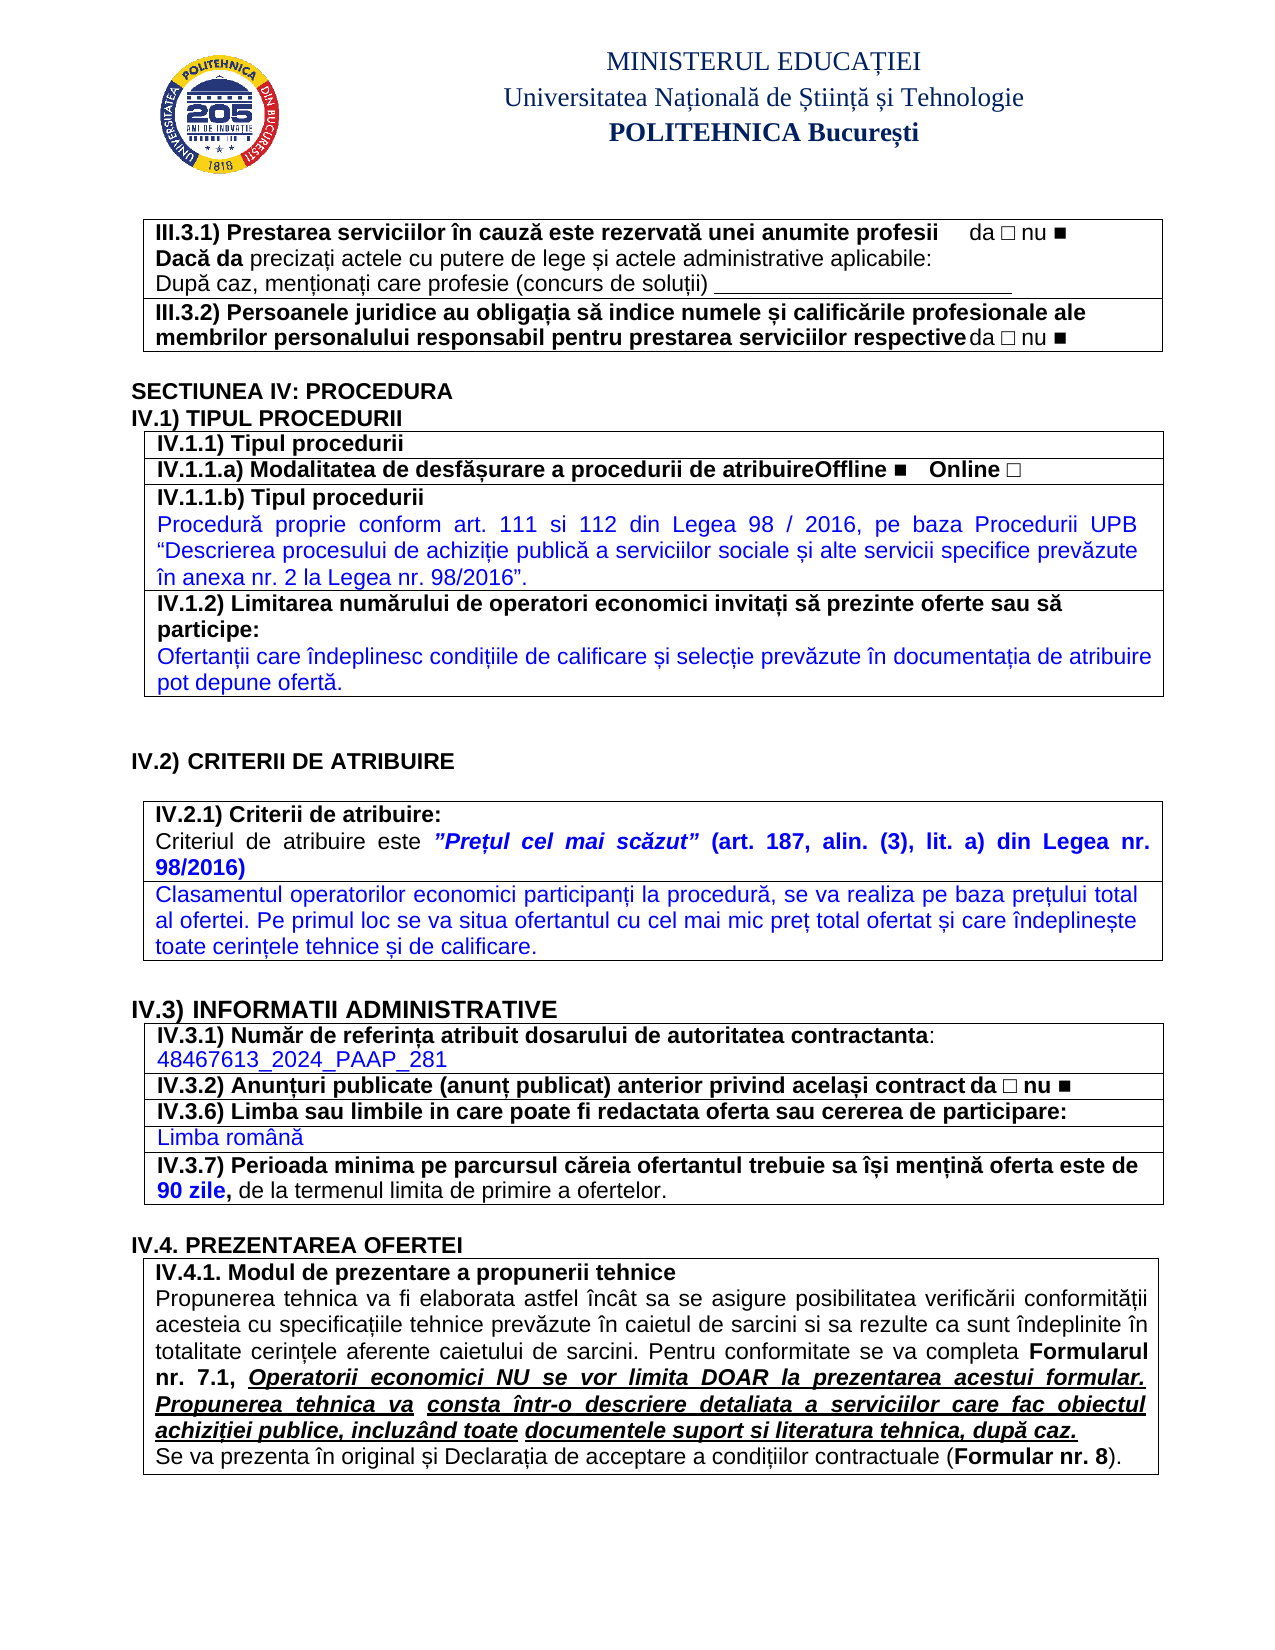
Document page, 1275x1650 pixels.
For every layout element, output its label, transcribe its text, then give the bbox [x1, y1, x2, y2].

table_header IV.1.1) Tipul procedurii [145, 432, 1163, 457]
table_cell IV.3.6) Limba sau limbile in care poate fi redactata oferta sau cererea de participare: [145, 1100, 1163, 1126]
table_cell IV.1.1.b) Tipul procedurii Procedură proprie conform art. 111 si 112 din Legea 98 / 2016, pe baza Procedurii UPB “Descrierea procesului de achiziție publică a serviciilor sociale și alte servicii specifice prevăzute în anexa nr. 2 la Legea nr. 98/2016”. [145, 485, 1163, 590]
list PREZENTAREA OFERTEI [131, 1232, 1244, 1258]
table_cell IV.3.7) Perioada minima pe parcursul căreia ofertantul trebuie sa își mențină oferta este de 90 zile, de la termenul limita de primire a ofertelor. [145, 1153, 1163, 1204]
table_cell IV.1.2) Limitarea numărului de operatori economici invitați să prezinte oferte sau să participe: Ofertanții care îndeplinesc condițiile de calificare și selecție prevăzute în documentația de atribuire pot depune ofertă. [145, 591, 1163, 696]
table_header IV.2.1) Criterii de atribuire: Criteriul de atribuire este ”Prețul cel mai scăzut” (art. 187, alin. (3), lit. a) din Legea nr. 98/2016) [144, 802, 1162, 881]
text SECTIUNEA IV: PROCEDURA IV.1) TIPUL PROCEDURII [131, 378, 458, 431]
table_cell IV.1.1.a) Modalitatea de desfășurare a procedurii de atribuire Offline ■ Online □ [145, 459, 1163, 484]
list INFORMATII ADMINISTRATIVE [131, 994, 1244, 1023]
picture [160, 55, 279, 174]
list CRITERII DE ATRIBUIRE [131, 748, 1244, 774]
table_header III.3.1) Prestarea serviciilor în cauză este rezervată unei anumite profesii da □ nu ■ Dacă da precizați actele cu putere de lege și actele administrative aplicabile: După caz, menționați care profesie (concurs de soluții) [144, 220, 1162, 298]
table_cell III.3.2) Persoanele juridice au obligația să indice numele și calificările profesionale ale membrilor personalului responsabil pentru prestarea serviciilor respective da □ nu ■ [144, 299, 1162, 351]
table_cell Limba română [145, 1127, 1163, 1152]
table_cell Clasamentul operatorilor economici participanți la procedură, se va realiza pe baza prețului total al ofertei. Pe primul loc se va situa ofertantul cu cel mai mic preț total ofertat și care îndeplinește toate cerințele tehnice și de calificare. [144, 882, 1162, 960]
table_header IV.3.1) Număr de referința atribuit dosarului de autoritatea contractanta: 48467613_2024_PAAP_281 [145, 1024, 1163, 1073]
table_cell IV.3.2) Anunțuri publicate (anunț publicat) anterior privind același contract da □ nu ■ [145, 1074, 1163, 1099]
